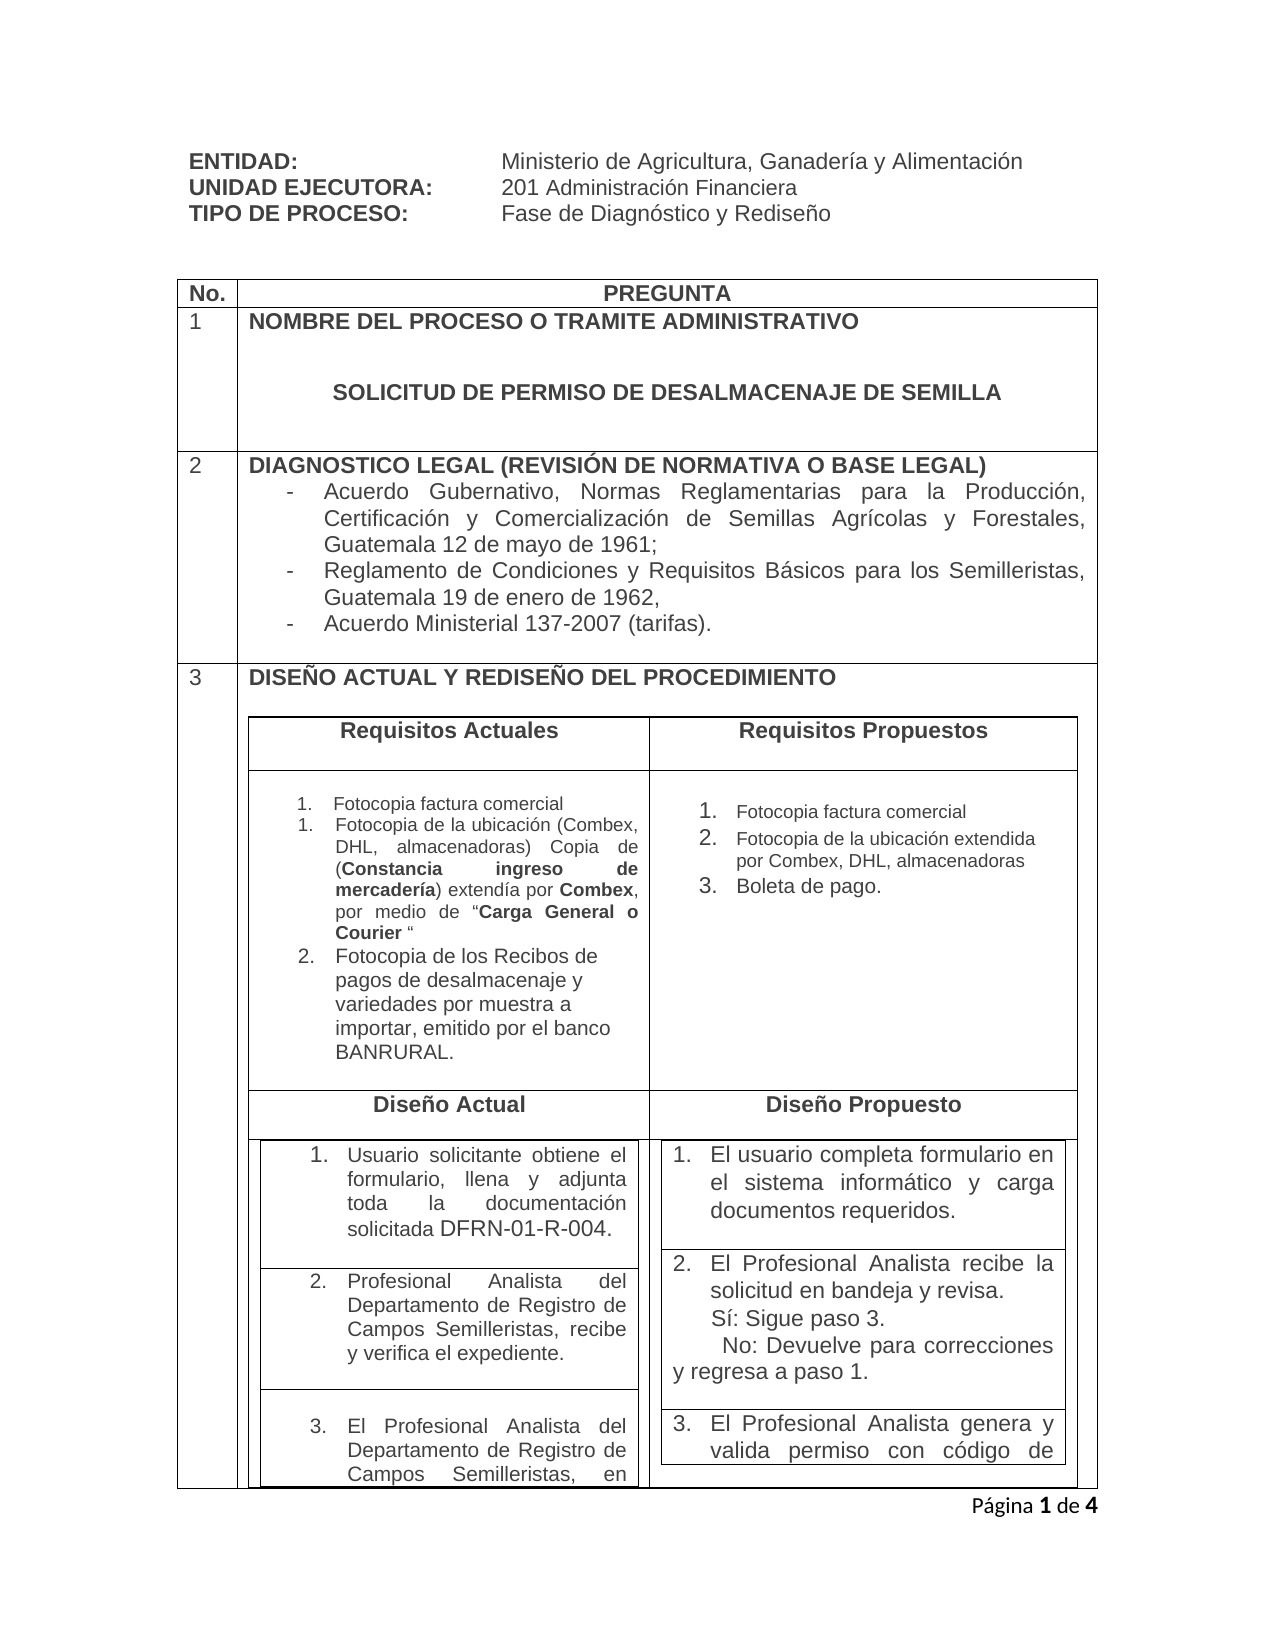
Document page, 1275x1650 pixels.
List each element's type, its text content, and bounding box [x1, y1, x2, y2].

table_cell UNIDAD EJECUTORA: [177, 174, 490, 200]
table_cell NOMBRE DEL PROCESO O TRAMITE ADMINISTRATIVO SOLICITUD DE PERMISO DE DESALMACENAJE DE SEMILLA [238, 308, 1097, 451]
table_cell 2 [178, 452, 237, 663]
table_header Ministerio de Agricultura, Ganadería y Alimentación [490, 148, 1079, 174]
table_header ENTIDAD: [177, 148, 490, 174]
table_cell DIAGNOSTICO LEGAL (REVISIÓN DE NORMATIVA O BASE LEGAL) Acuerdo Gubernativo, Normas Reglamentarias para la Producción, Certificación y Comercialización de Semillas Agrícolas y Forestales, Guatemala 12 de mayo de 1961; Reglamento de Condiciones y Requisitos Básicos para los Semilleristas, Guatemala 19 de enero de 1962, Acuerdo Ministerial 137-2007 (tarifas). [238, 452, 1097, 663]
table_header No. [178, 280, 237, 307]
table_cell Fase de Diagnóstico y Rediseño [490, 200, 1079, 227]
table_cell 1 [178, 308, 237, 451]
table_cell TIPO DE PROCESO: [177, 200, 490, 227]
table_header PREGUNTA [238, 280, 1097, 307]
table_cell 201 Administración Financiera [490, 174, 1079, 200]
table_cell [238, 664, 1097, 1488]
table_cell 3 [178, 664, 237, 1488]
